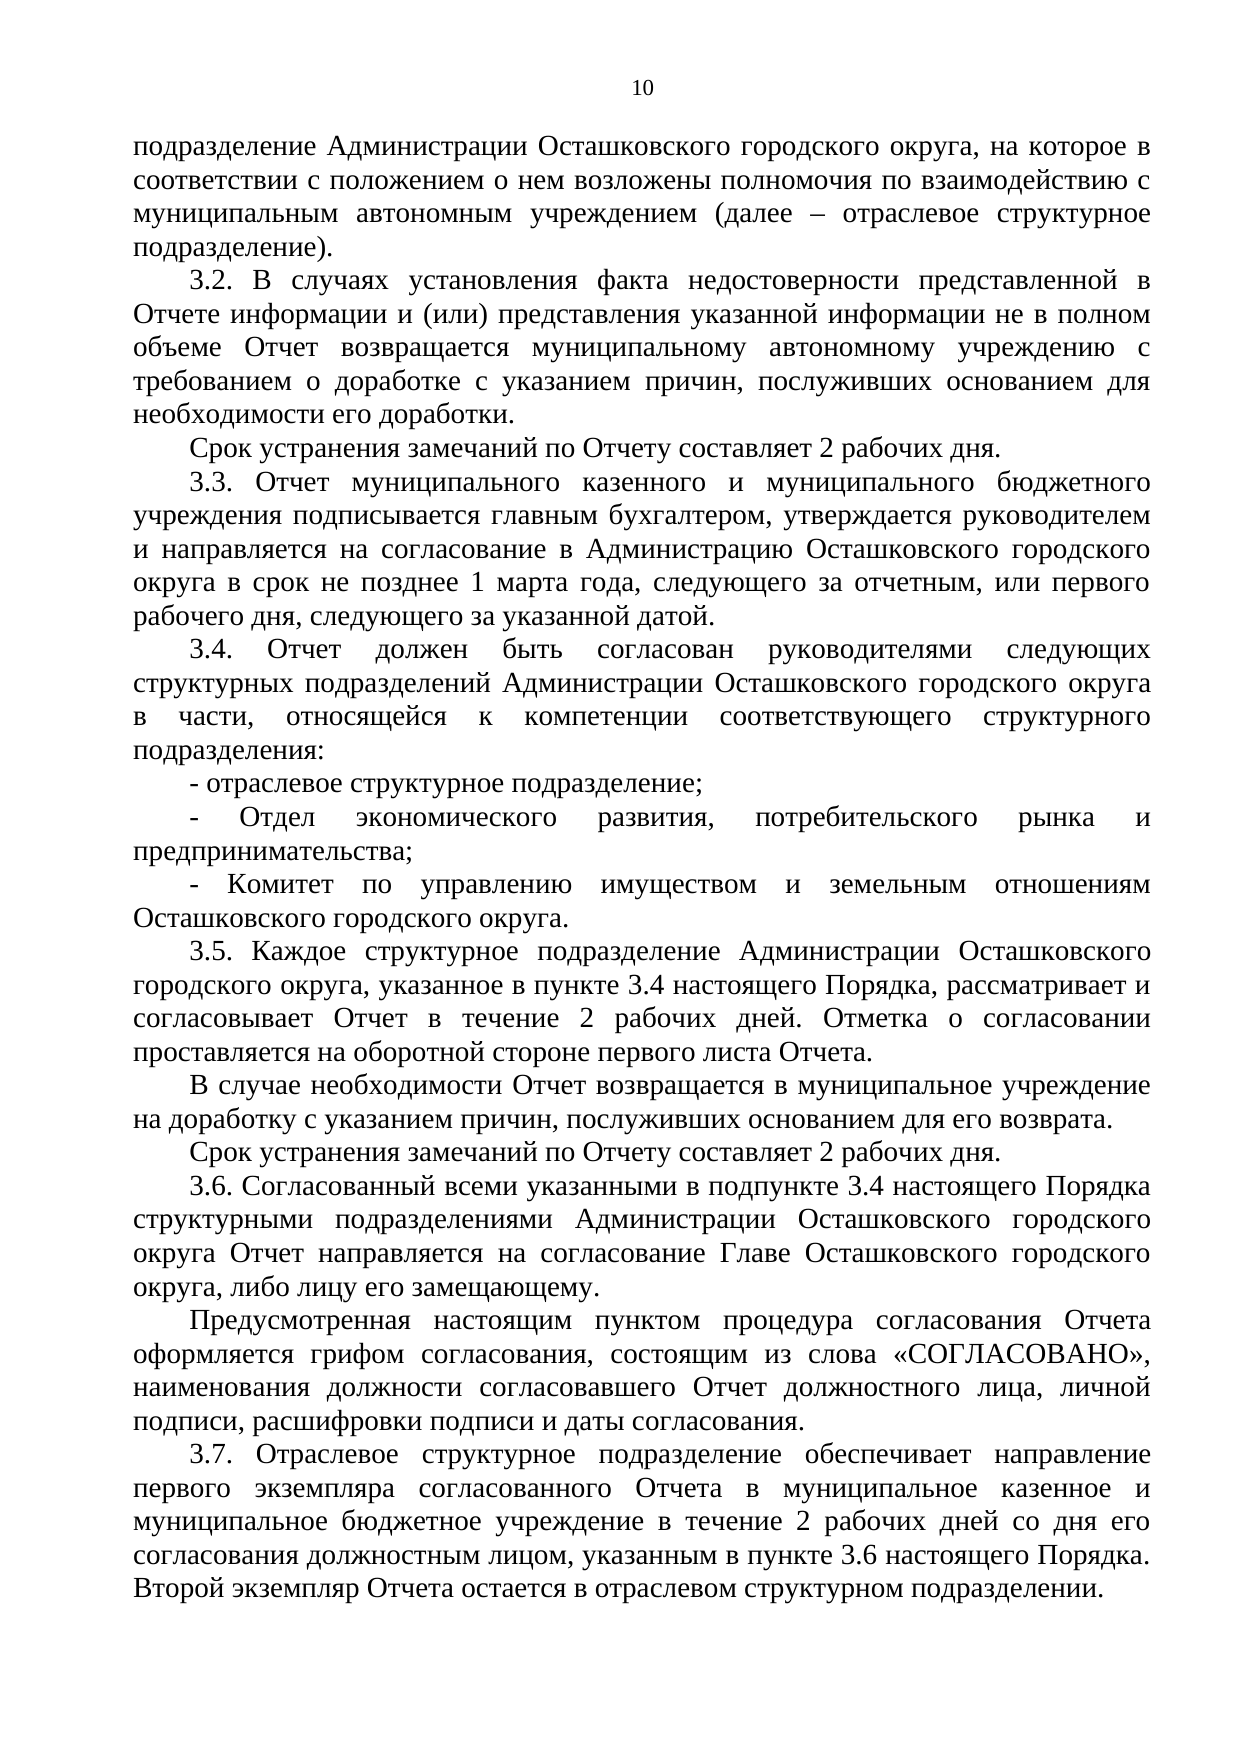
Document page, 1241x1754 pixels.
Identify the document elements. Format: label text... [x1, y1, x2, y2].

text Предусмотренная настоящим пунктом процедура согласования Отчета оформляется грифом согласования, состоящим из слова «СОГЛАСОВАНО», наименования должности согласовавшего Отчет должностного лица, личной подписи, расшифровки подписи и даты согласования. [133, 1302, 1152, 1436]
text - отраслевое структурное подразделение; [133, 766, 1152, 799]
text В случае необходимости Отчет возвращается в муниципальное учреждение на доработку с указанием причин, послуживших основанием для его возврата. [133, 1067, 1152, 1134]
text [133, 128, 1152, 262]
text Срок устранения замечаний по Отчету составляет 2 рабочих дня. [133, 430, 1152, 464]
text 3.2. В случаях установления факта недостоверности представленной в Отчете информации и (или) представления указанной информации не в полном объеме Отчет возвращается муниципальному автономному учреждению с требованием о доработке с указанием причин, послуживших основанием для необходимости его доработки. [133, 262, 1152, 430]
text 3.5. Каждое структурное подразделение Администрации Осташковского городского округа, указанное в пункте 3.4 настоящего Порядка, рассматривает и согласовывает Отчет в течение 2 рабочих дней. Отметка о согласовании проставляется на оборотной стороне первого листа Отчета. [133, 933, 1152, 1067]
text 3.3. Отчет муниципального казенного и муниципального бюджетного учреждения подписывается главным бухгалтером, утверждается руководителем и направляется на согласование в Администрацию Осташковского городского округа в срок не позднее 1 марта года, следующего за отчетным, или первого рабочего дня, следующего за указанной датой. [133, 464, 1152, 631]
text 3.4. Отчет должен быть согласован руководителями следующих структурных подразделений Администрации Осташковского городского округа в части, относящейся к компетенции соответствующего структурного подразделения: [133, 631, 1152, 766]
text 3.7. Отраслевое структурное подразделение обеспечивает направление первого экземпляра согласованного Отчета в муниципальное казенное и муниципальное бюджетное учреждение в течение 2 рабочих дней со дня его согласования должностным лицом, указанным в пункте 3.6 настоящего Порядка. Второй экземпляр Отчета остается в отраслевом структурном подразделении. [133, 1436, 1152, 1604]
text - Отдел экономического развития, потребительского рынка и предпринимательства; [133, 799, 1152, 866]
text 3.6. Согласованный всеми указанными в подпункте 3.4 настоящего Порядка структурными подразделениями Администрации Осташковского городского округа Отчет направляется на согласование Главе Осташковского городского округа, либо лицу его замещающему. [133, 1168, 1152, 1302]
text Срок устранения замечаний по Отчету составляет 2 рабочих дня. [133, 1134, 1152, 1168]
text - Комитет по управлению имуществом и земельным отношениям Осташковского городского округа. [133, 866, 1152, 933]
